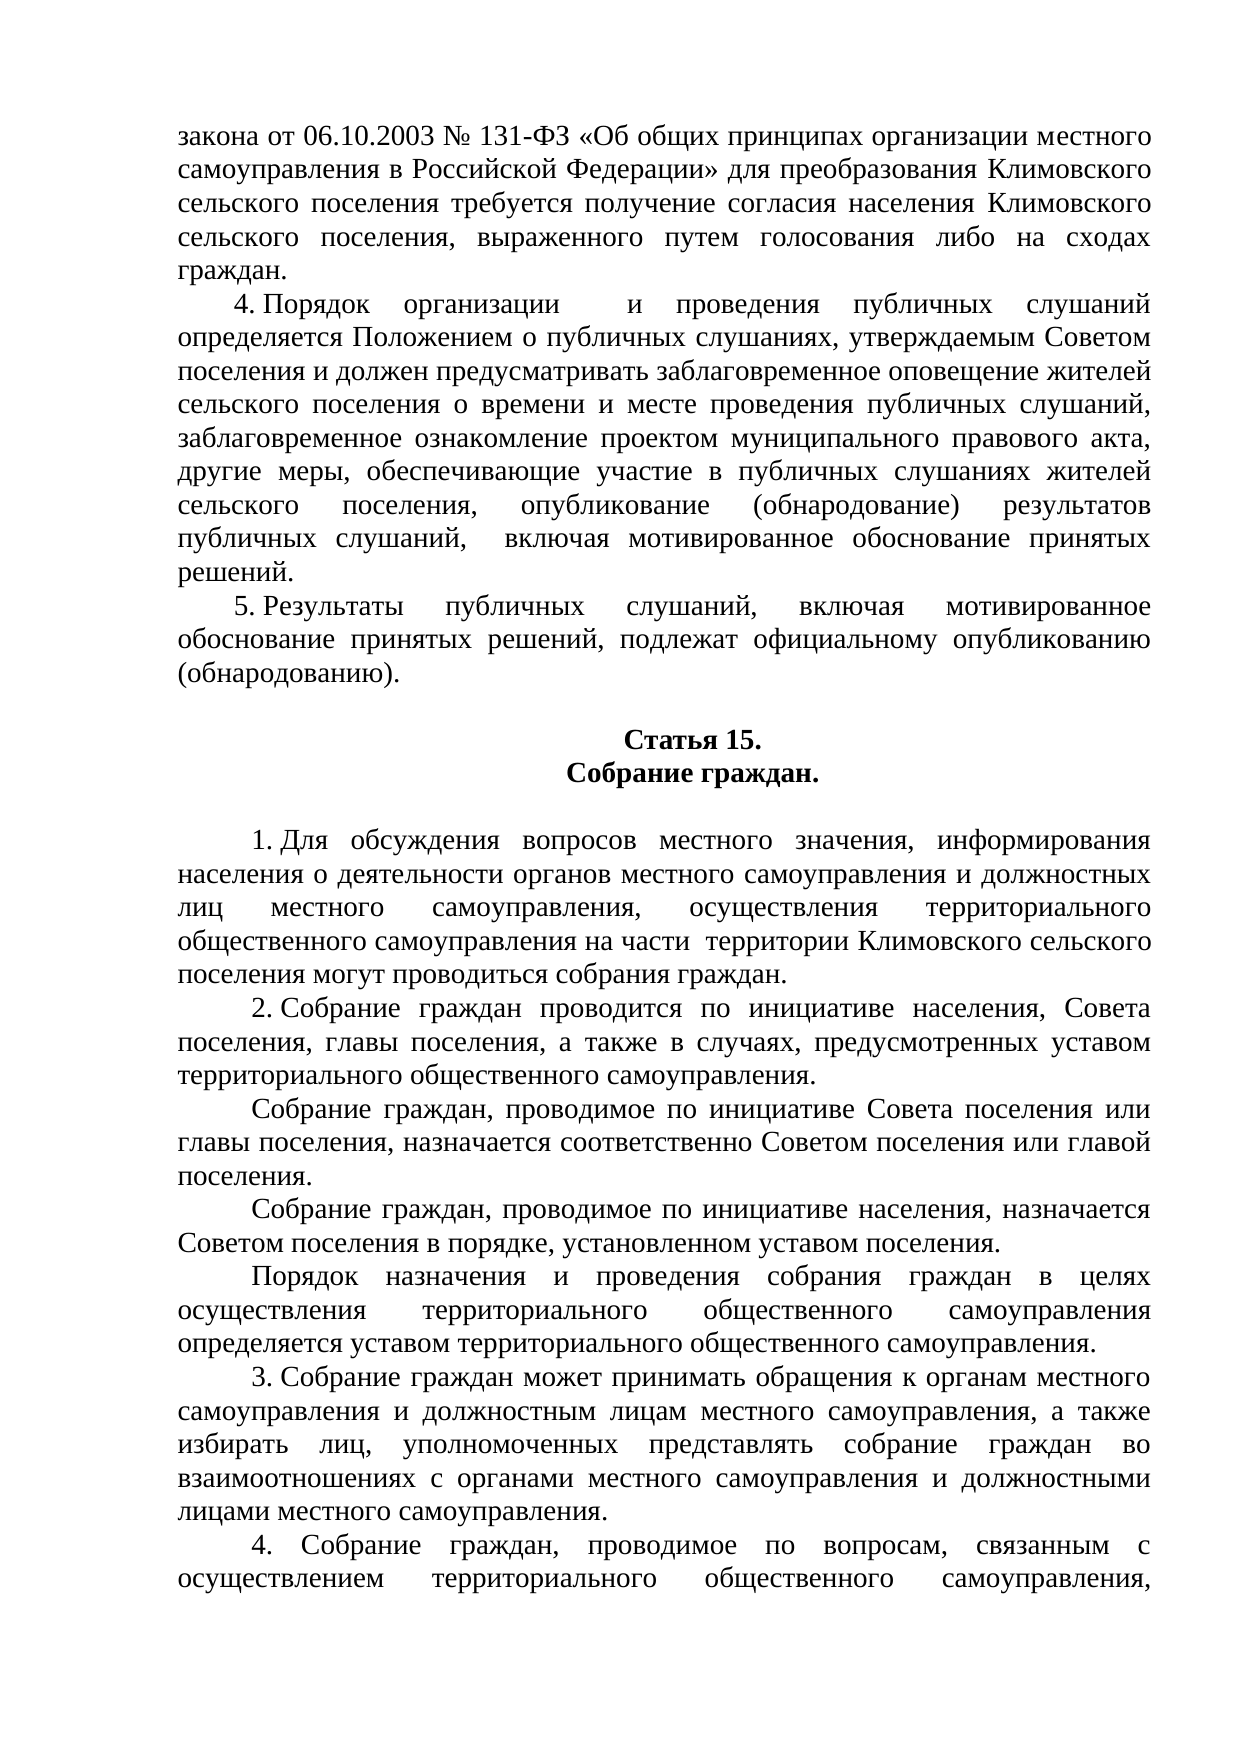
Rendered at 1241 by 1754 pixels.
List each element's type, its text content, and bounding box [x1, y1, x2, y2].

text Собрание граждан, проводимое по инициативе населения, назначается Советом поселения в порядке, установленном уставом поселения. [177, 1191, 1152, 1258]
text Порядок назначения и проведения собрания граждан в целях осуществления территориального общественного самоуправления определяется уставом территориального общественного самоуправления. [177, 1258, 1152, 1359]
text 4. Порядок организации и проведения публичных слушаний определяется Положением о публичных слушаниях, утверждаемым Советом поселения и должен предусматривать заблаговременное оповещение жителей сельского поселения о времени и месте проведения публичных слушаний, заблаговременное ознакомление проектом муниципального правового акта, другие меры, обеспечивающие участие в публичных слушаниях жителей сельского поселения, опубликование (обнародование) результатов публичных слушаний, включая мотивированное обоснование принятых решений. [177, 286, 1152, 588]
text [177, 1527, 1152, 1594]
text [177, 118, 1152, 286]
text 5. Результаты публичных слушаний, включая мотивированное обоснование принятых решений, подлежат официальному опубликованию (обнародованию). [177, 588, 1152, 688]
text Собрание граждан, проводимое по инициативе Совета поселения или главы поселения, назначается соответственно Советом поселения или главой поселения. [177, 1091, 1152, 1191]
text Собрание граждан. [177, 755, 1152, 789]
text Статья 15. [177, 722, 1152, 755]
text 3. Собрание граждан может принимать обращения к органам местного самоуправления и должностным лицам местного самоуправления, а также избирать лиц, уполномоченных представлять собрание граждан во взаимоотношениях с органами местного самоуправления и должностными лицами местного самоуправления. [177, 1359, 1152, 1527]
text 2. Собрание граждан проводится по инициативе населения, Совета поселения, главы поселения, а также в случаях, предусмотренных уставом территориального общественного самоуправления. [177, 990, 1152, 1091]
text 1. Для обсуждения вопросов местного значения, информирования населения о деятельности органов местного самоуправления и должностных лиц местного самоуправления, осуществления территориального общественного самоуправления на части территории Климовского сельского поселения могут проводиться собрания граждан. [177, 822, 1152, 990]
